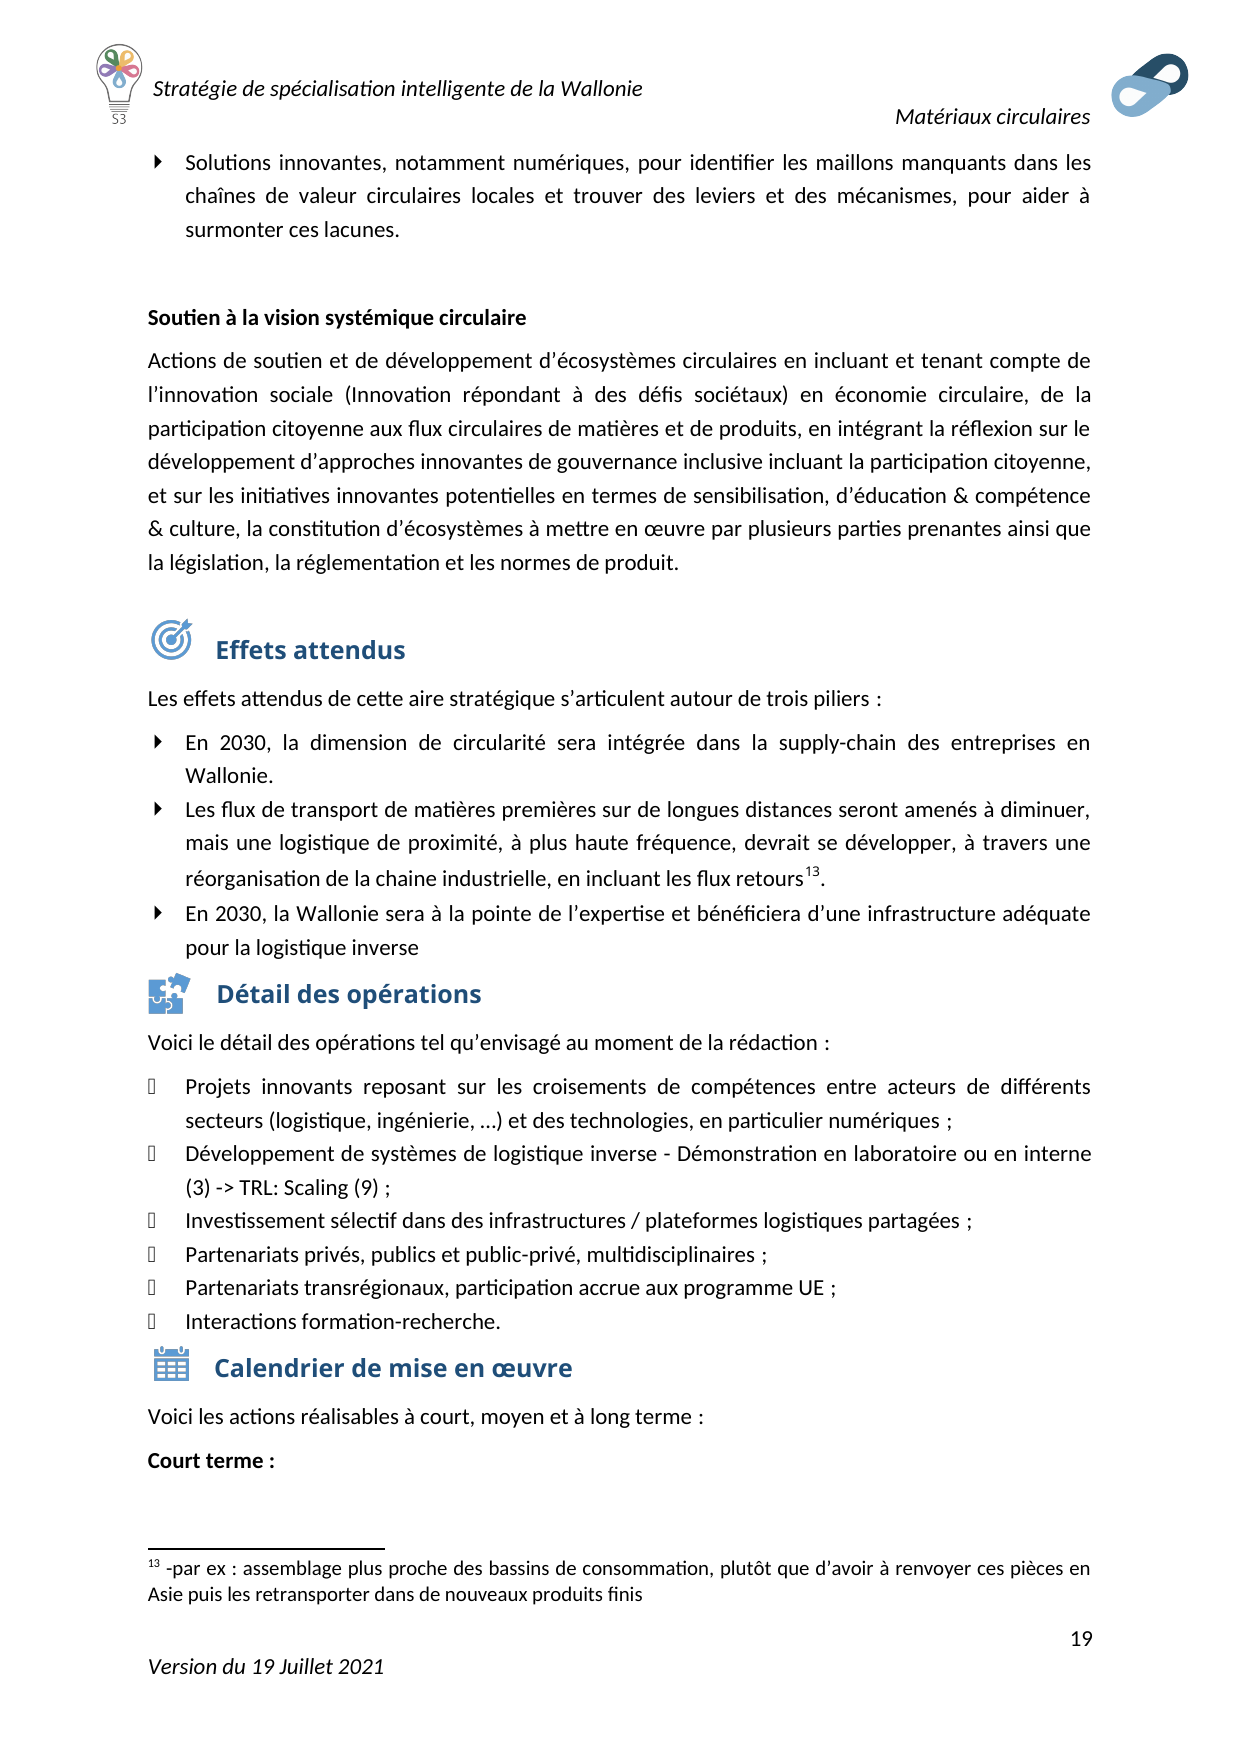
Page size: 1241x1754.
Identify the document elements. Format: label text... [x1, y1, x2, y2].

picture [1092, 28, 1212, 147]
list Investissement sélectif dans des infrastructures / plateformes logistiques partagées ; [148, 1206, 1093, 1234]
subtitle Calendrier de mise en œuvre [195, 1351, 1093, 1385]
text Voici les actions réalisables à court, moyen et à long terme : [148, 1402, 1093, 1430]
list Solutions innovantes, notamment numériques, pour identifier les maillons manquants dans les chaînes de valeur circulaires locales et trouver des leviers et des mécanismes, pour aider à surmonter ces lacunes. [148, 148, 1093, 243]
subtitle Effets attendus [148, 633, 1093, 667]
picture [181, 86, 186, 95]
picture [62, 23, 186, 147]
subtitle Détail des opérations [198, 977, 1093, 1011]
list En 2030, la dimension de circularité sera intégrée dans la supply-chain des entreprises en Wallonie. [148, 728, 1093, 789]
picture [147, 1339, 195, 1388]
picture [141, 965, 198, 1022]
text Actions de soutien et de développement d’écosystèmes circulaires en incluant et tenant compte de l’innovation sociale (Innovation répondant à des défis sociétaux) en économie circulaire, de la participation citoyenne aux flux circulaires de matières et de produits, en intégrant la réflexion sur le développement d’approches innovantes de gouvernance inclusive incluant la participation citoyenne, et sur les initiatives innovantes potentielles en termes de sensibilisation, d’éducation & compétence & culture, la constitution d’écosystèmes à mettre en œuvre par plusieurs parties prenantes ainsi que la législation, la réglementation et les normes de produit. [148, 347, 1093, 576]
list Partenariats transrégionaux, participation accrue aux programme UE ; [148, 1273, 1093, 1301]
list Les flux de transport de matières premières sur de longues distances seront amenés à diminuer, mais une logistique de proximité, à plus haute fréquence, devrait se développer, à travers une réorganisation de la chaine industrielle, en incluant les flux retours. [148, 795, 1093, 893]
text Court terme : [148, 1446, 1093, 1474]
list En 2030, la Wallonie sera à la pointe de l’expertise et bénéficiera d’une infrastructure adéquate pour la logistique inverse [148, 899, 1093, 961]
list Partenariats privés, publics et public-privé, multidisciplinaires ; [148, 1240, 1093, 1268]
list Développement de systèmes de logistique inverse - Démonstration en laboratoire ou en interne (3) -> TRL: Scaling (9) ; [148, 1139, 1093, 1201]
list Projets innovants reposant sur les croisements de compétences entre acteurs de différents secteurs (logistique, ingénierie, …) et des technologies, en particulier numériques ; [148, 1072, 1093, 1134]
text Les effets attendus de cette aire stratégique s’articulent autour de trois piliers : [148, 684, 1093, 712]
list Interactions formation-recherche. [148, 1307, 1093, 1335]
text Voici le détail des opérations tel qu’envisagé au moment de la rédaction : [148, 1028, 1093, 1056]
text Soutien à la vision systémique circulaire [148, 303, 1093, 331]
picture [147, 614, 197, 664]
